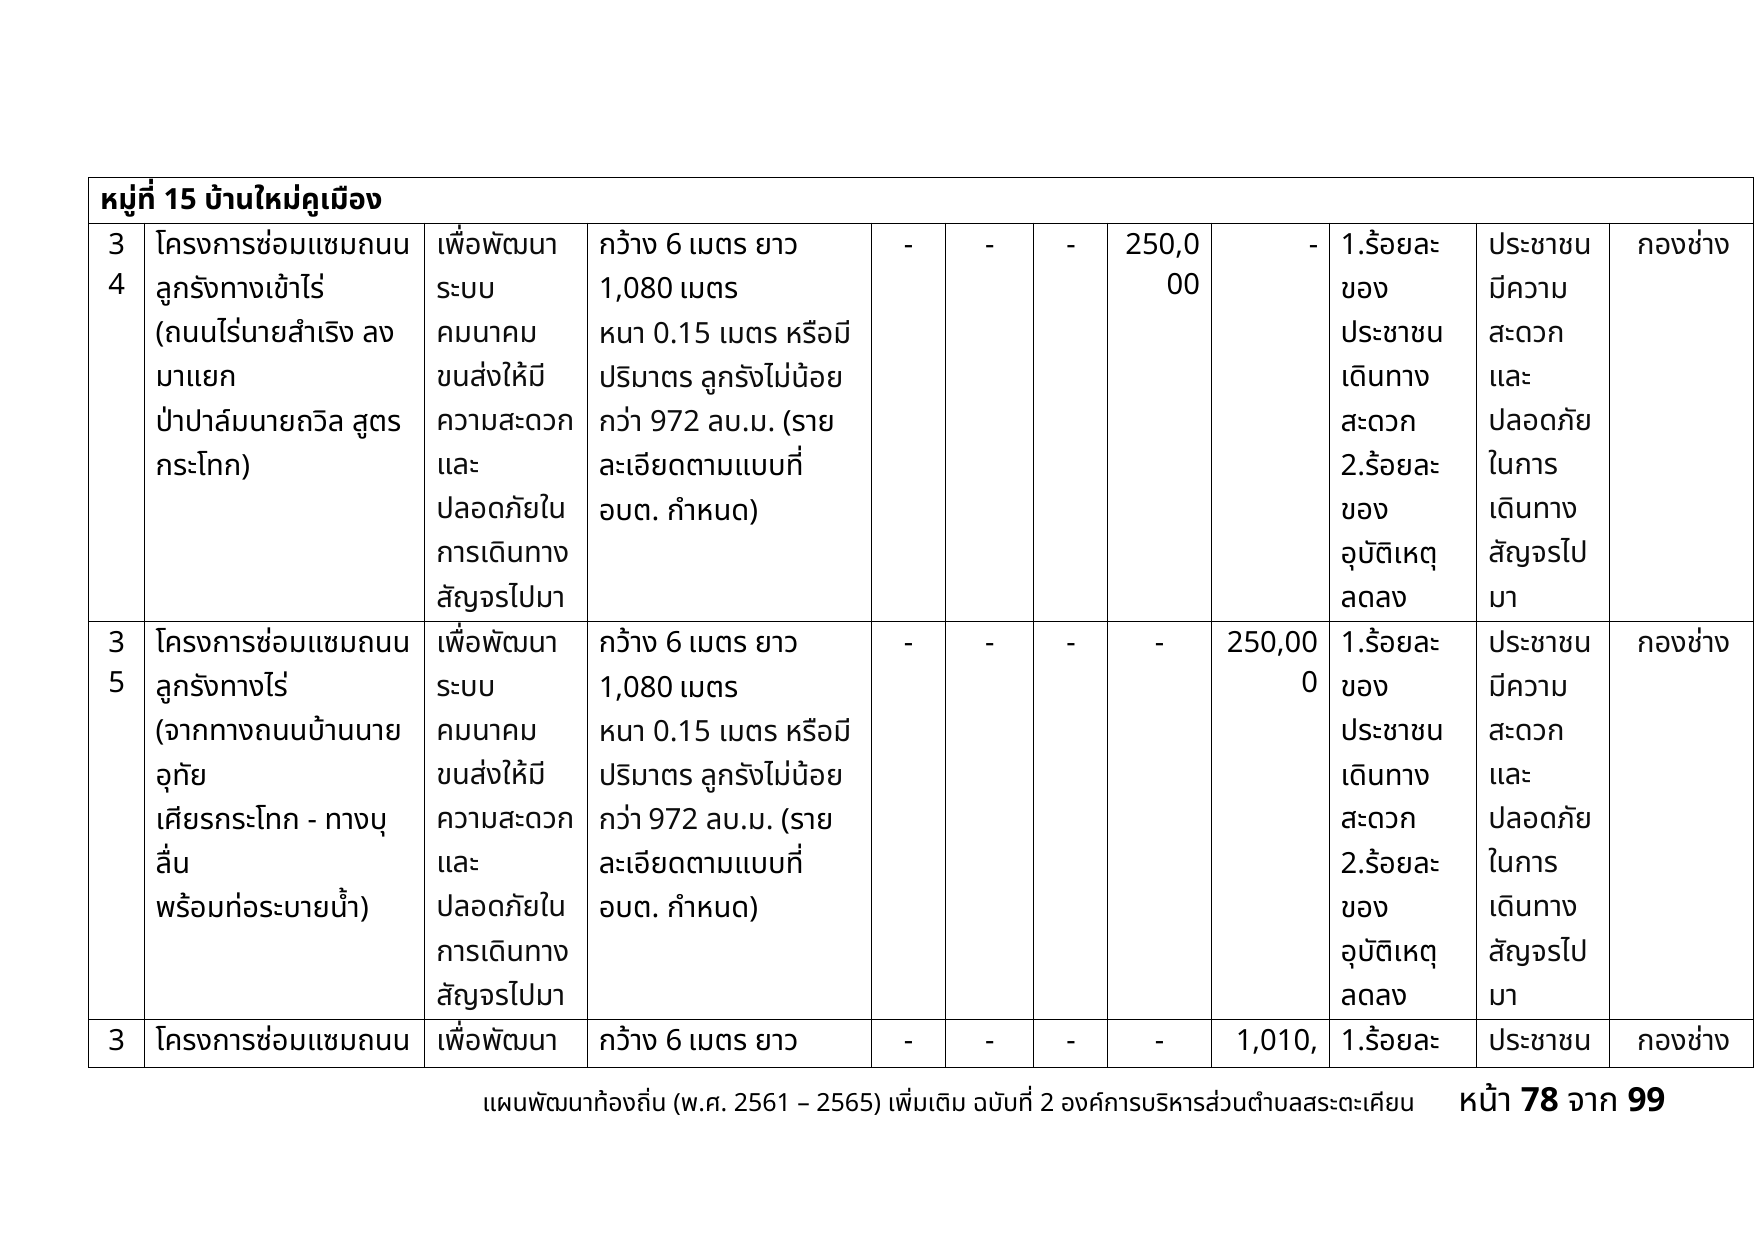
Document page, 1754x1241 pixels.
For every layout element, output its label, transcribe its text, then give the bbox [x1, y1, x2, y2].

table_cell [145, 1020, 424, 1067]
table_cell ประชาชนมีความสะดวกและปลอดภัยในการเดินทางสัญจรไปมา [1477, 224, 1609, 621]
table_cell โครงการซ่อมแซมถนนลูกรังทางไร่ (จากทางถนนบ้านนายอุทัย เศียรกระโทก - ทางบุลื่น พร้อมท่อระบายน้ำ) [145, 622, 424, 1018]
table_cell กองช่าง [1610, 622, 1753, 1018]
table_cell - [1108, 1020, 1211, 1067]
table_cell 250,000 [1108, 224, 1211, 621]
table_cell กว้าง 6เมตร ยาว 1,080เมตร หนา 0.15 เมตร หรือมีปริมาตร ลูกรังไม่น้อยกว่า 972 ลบ.ม. (รายละเอียดตามแบบที่ อบต. กำหนด) [588, 224, 871, 621]
table_cell 1,010,000 [1212, 1020, 1329, 1067]
table_cell 34 [89, 224, 144, 621]
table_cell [425, 1020, 587, 1067]
table_cell - [946, 1020, 1033, 1067]
table_cell โครงการซ่อมแซมถนนลูกรังทางเข้าไร่ (ถนนไร่นายสำเริง ลงมาแยก ป่าปาล์มนายถวิล สูตรกระโทก) [145, 224, 424, 621]
table_cell - [1212, 224, 1329, 621]
table_cell - [946, 622, 1033, 1018]
table_cell - [872, 622, 945, 1018]
table_cell - [1034, 1020, 1107, 1067]
table_cell 1.ร้อยละของประชาชนเดินทางสะดวก 2.ร้อยละของอุบัติเหตุลดลง [1330, 622, 1476, 1018]
table_cell 36 [89, 1020, 144, 1067]
table_cell เพื่อพัฒนาระบบคมนาคมขนส่งให้มีความสะดวกและปลอดภัยในการเดินทางสัญจรไปมา [425, 622, 587, 1018]
table_cell กองช่าง [1610, 1020, 1753, 1067]
table_cell - [872, 224, 945, 621]
table_cell หมู่ที่ 15 บ้านใหม่คูเมือง [89, 178, 1753, 222]
table_cell - [946, 224, 1033, 621]
table_cell - [872, 1020, 945, 1067]
table_cell 35 [89, 622, 144, 1018]
table_cell ประชาชนมีความสะดวกและปลอดภัยในการเดินทางสัญจรไปมา [1477, 622, 1609, 1018]
table_cell - [1108, 622, 1211, 1018]
table_cell 1.ร้อยละของประชาชนเดินทางสะดวก 2.ร้อยละของอุบัติเหตุลดลง [1330, 224, 1476, 621]
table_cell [1477, 1020, 1609, 1067]
table_cell เพื่อพัฒนาระบบคมนาคมขนส่งให้มีความสะดวกและปลอดภัยในการเดินทางสัญจรไปมา [425, 224, 587, 621]
table_cell กองช่าง [1610, 224, 1753, 621]
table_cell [1330, 1020, 1476, 1067]
table_cell กว้าง 6เมตร ยาว 1,080เมตร หนา 0.15 เมตร หรือมีปริมาตร ลูกรังไม่น้อยกว่า972 ลบ.ม. (รายละเอียดตามแบบที่ อบต. กำหนด) [588, 622, 871, 1018]
table_cell - [1034, 622, 1107, 1018]
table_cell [588, 1020, 871, 1067]
table_cell 250,000 [1212, 622, 1329, 1018]
table_cell - [1034, 224, 1107, 621]
